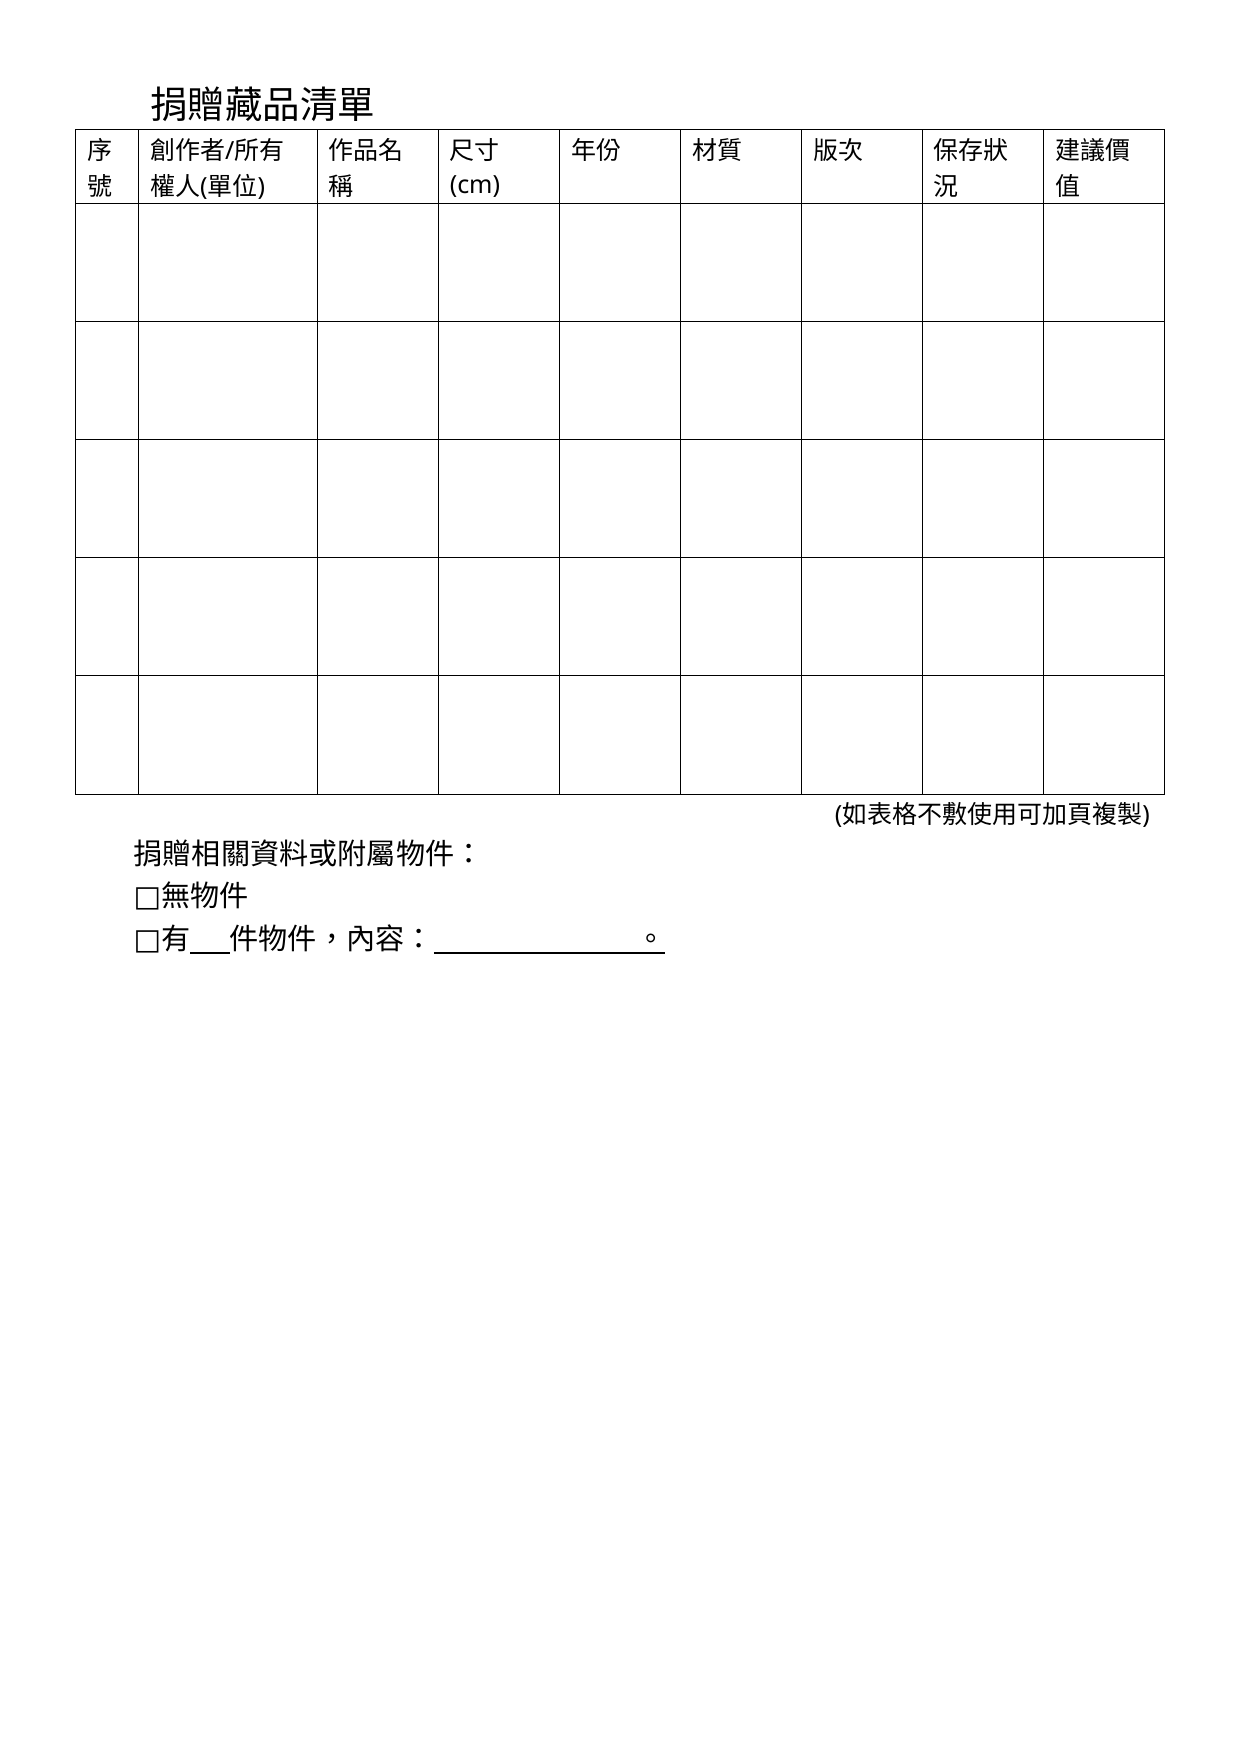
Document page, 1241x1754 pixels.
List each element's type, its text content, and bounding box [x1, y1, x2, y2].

text □無物件 [75, 873, 1149, 915]
table_header 創作者/所有權人(單位) [139, 130, 317, 203]
table_cell [318, 322, 438, 439]
table_cell [802, 440, 922, 557]
table_cell [439, 676, 559, 793]
table_header 材質 [681, 130, 801, 203]
table_cell [139, 204, 317, 321]
table_cell [318, 204, 438, 321]
table_cell [923, 440, 1043, 557]
table_cell [802, 676, 922, 793]
table_cell [560, 558, 680, 675]
table_cell [802, 322, 922, 439]
table_cell [681, 322, 801, 439]
table_cell [76, 204, 138, 321]
table_cell [681, 558, 801, 675]
text 捐贈相關資料或附屬物件： [75, 831, 1149, 873]
table_cell [1044, 322, 1164, 439]
table_cell [139, 440, 317, 557]
table_cell [1044, 676, 1164, 793]
table_header 年份 [560, 130, 680, 203]
table_cell [439, 204, 559, 321]
table_cell [318, 676, 438, 793]
text □有 件物件，內容： 。 [75, 915, 1149, 958]
table_header 版次 [802, 130, 922, 203]
table_cell [318, 440, 438, 557]
table_cell [681, 204, 801, 321]
table_cell [681, 440, 801, 557]
table_cell [439, 558, 559, 675]
table_cell [923, 204, 1043, 321]
table_cell [318, 558, 438, 675]
table_cell [560, 676, 680, 793]
table_cell [560, 204, 680, 321]
table_header 序號 [76, 130, 138, 203]
table_cell [802, 558, 922, 675]
table_cell [139, 676, 317, 793]
table_header 尺寸(cm) [439, 130, 559, 203]
table_cell [1044, 558, 1164, 675]
text 捐贈藏品清單 [75, 75, 1149, 129]
table_cell [76, 440, 138, 557]
table_cell [439, 322, 559, 439]
table_cell [923, 558, 1043, 675]
text (如表格不敷使用可加頁複製) [75, 795, 1149, 831]
table_cell [76, 322, 138, 439]
table_cell [1044, 440, 1164, 557]
table_cell [76, 558, 138, 675]
table_cell [139, 322, 317, 439]
table_cell [560, 322, 680, 439]
table_cell [139, 558, 317, 675]
table_cell [1044, 204, 1164, 321]
table_cell [76, 676, 138, 793]
table_header 作品名稱 [318, 130, 438, 203]
table_cell [923, 322, 1043, 439]
table_cell [802, 204, 922, 321]
table_cell [923, 676, 1043, 793]
table_header 建議價值 [1044, 130, 1164, 203]
table_cell [560, 440, 680, 557]
table_cell [681, 676, 801, 793]
table_header 保存狀況 [923, 130, 1043, 203]
table_cell [439, 440, 559, 557]
